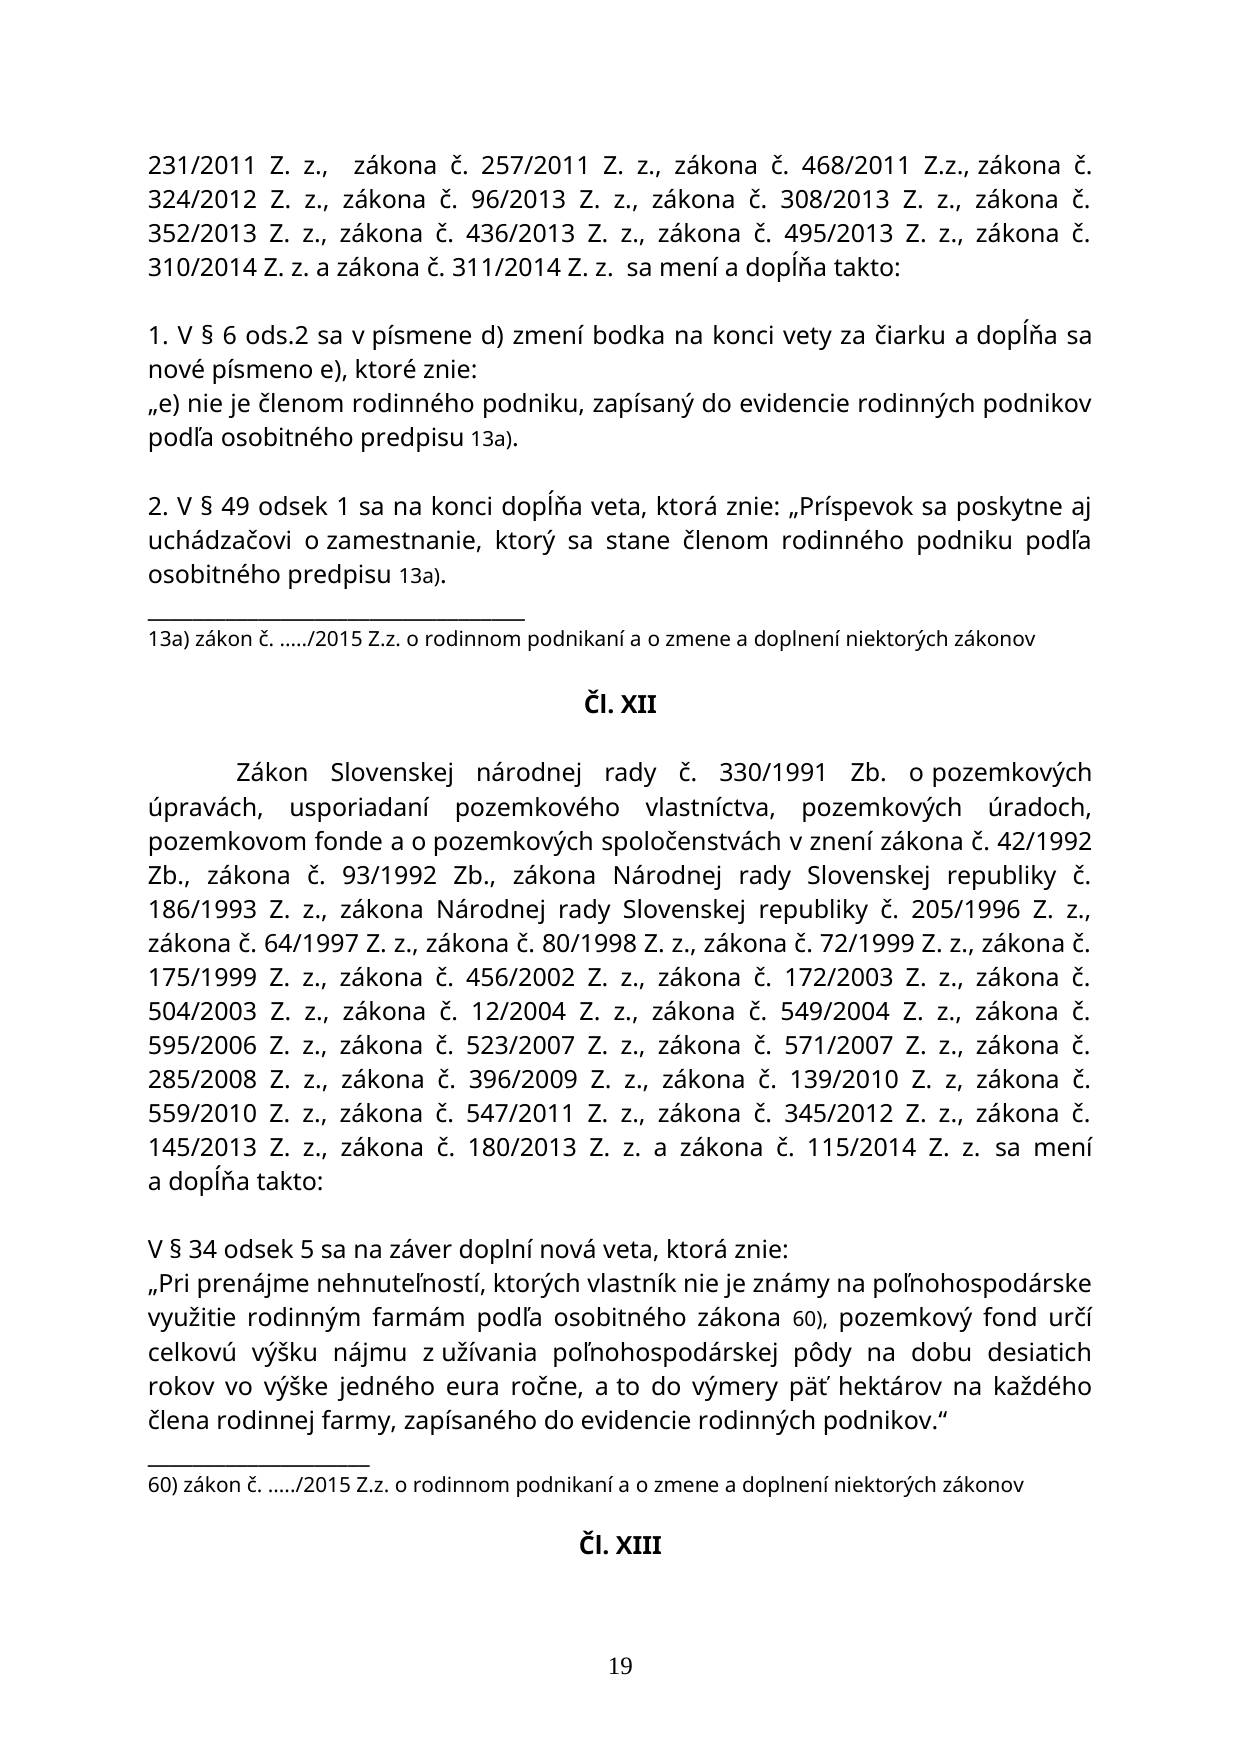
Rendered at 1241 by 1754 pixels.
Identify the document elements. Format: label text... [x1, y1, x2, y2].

text 1. V § 6 ods.2 sa v písmene d) zmení bodka na konci vety za čiarku a dopĺňa sa nové písmeno e), ktoré znie: [148, 318, 1093, 386]
text „e) nie je členom rodinného podniku, zapísaný do evidencie rodinných podnikov podľa osobitného predpisu 13a). [148, 386, 1093, 454]
text 2. V § 49 odsek 1 sa na konci dopĺňa veta, ktorá znie: „Príspevok sa poskytne aj uchádzačovi o zamestnanie, ktorý sa stane členom rodinného podniku podľa osobitného predpisu 13a). [148, 488, 1093, 590]
text ____________________ [148, 1436, 1093, 1470]
text Čl. XII [148, 687, 1093, 721]
text V § 34 odsek 5 sa na záver doplní nová veta, ktorá znie: [148, 1232, 1093, 1266]
text „Pri prenájme nehnuteľností, ktorých vlastník nie je známy na poľnohospodárske využitie rodinným farmám podľa osobitného zákona 60), pozemkový fond určí celkovú výšku nájmu z užívania poľnohospodárskej pôdy na dobu desiatich rokov vo výške jedného eura ročne, a to do výmery päť hektárov na každého člena rodinnej farmy, zapísaného do evidencie rodinných podnikov.“ [148, 1266, 1093, 1436]
text Čl. XIII [148, 1527, 1093, 1561]
text 60) zákon č. ...../2015 Z.z. o rodinnom podnikaní a o zmene a doplnení niektorých zákonov [148, 1470, 1093, 1499]
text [148, 148, 1093, 284]
text 13a) zákon č. ...../2015 Z.z. o rodinnom podnikaní a o zmene a doplnení niektorých zákonov [148, 624, 1093, 653]
text Zákon Slovenskej národnej rady č. 330/1991 Zb. o pozemkových úpravách, usporiadaní pozemkového vlastníctva, pozemkových úradoch, pozemkovom fonde a o pozemkových spoločenstvách v znení zákona č. 42/1992 Zb., zákona č. 93/1992 Zb., zákona Národnej rady Slovenskej republiky č. 186/1993 Z. z., zákona Národnej rady Slovenskej republiky č. 205/1996 Z. z., zákona č. 64/1997 Z. z., zákona č. 80/1998 Z. z., zákona č. 72/1999 Z. z., zákona č. 175/1999 Z. z., zákona č. 456/2002 Z. z., zákona č. 172/2003 Z. z., zákona č. 504/2003 Z. z., zákona č. 12/2004 Z. z., zákona č. 549/2004 Z. z., zákona č. 595/2006 Z. z., zákona č. 523/2007 Z. z., zákona č. 571/2007 Z. z., zákona č. 285/2008 Z. z., zákona č. 396/2009 Z. z., zákona č. 139/2010 Z. z, zákona č. 559/2010 Z. z., zákona č. 547/2011 Z. z., zákona č. 345/2012 Z. z., zákona č. 145/2013 Z. z., zákona č. 180/2013 Z. z. a zákona č. 115/2014 Z. z. sa mení a dopĺňa takto: [148, 755, 1093, 1198]
text __________________________________ [148, 590, 1093, 624]
